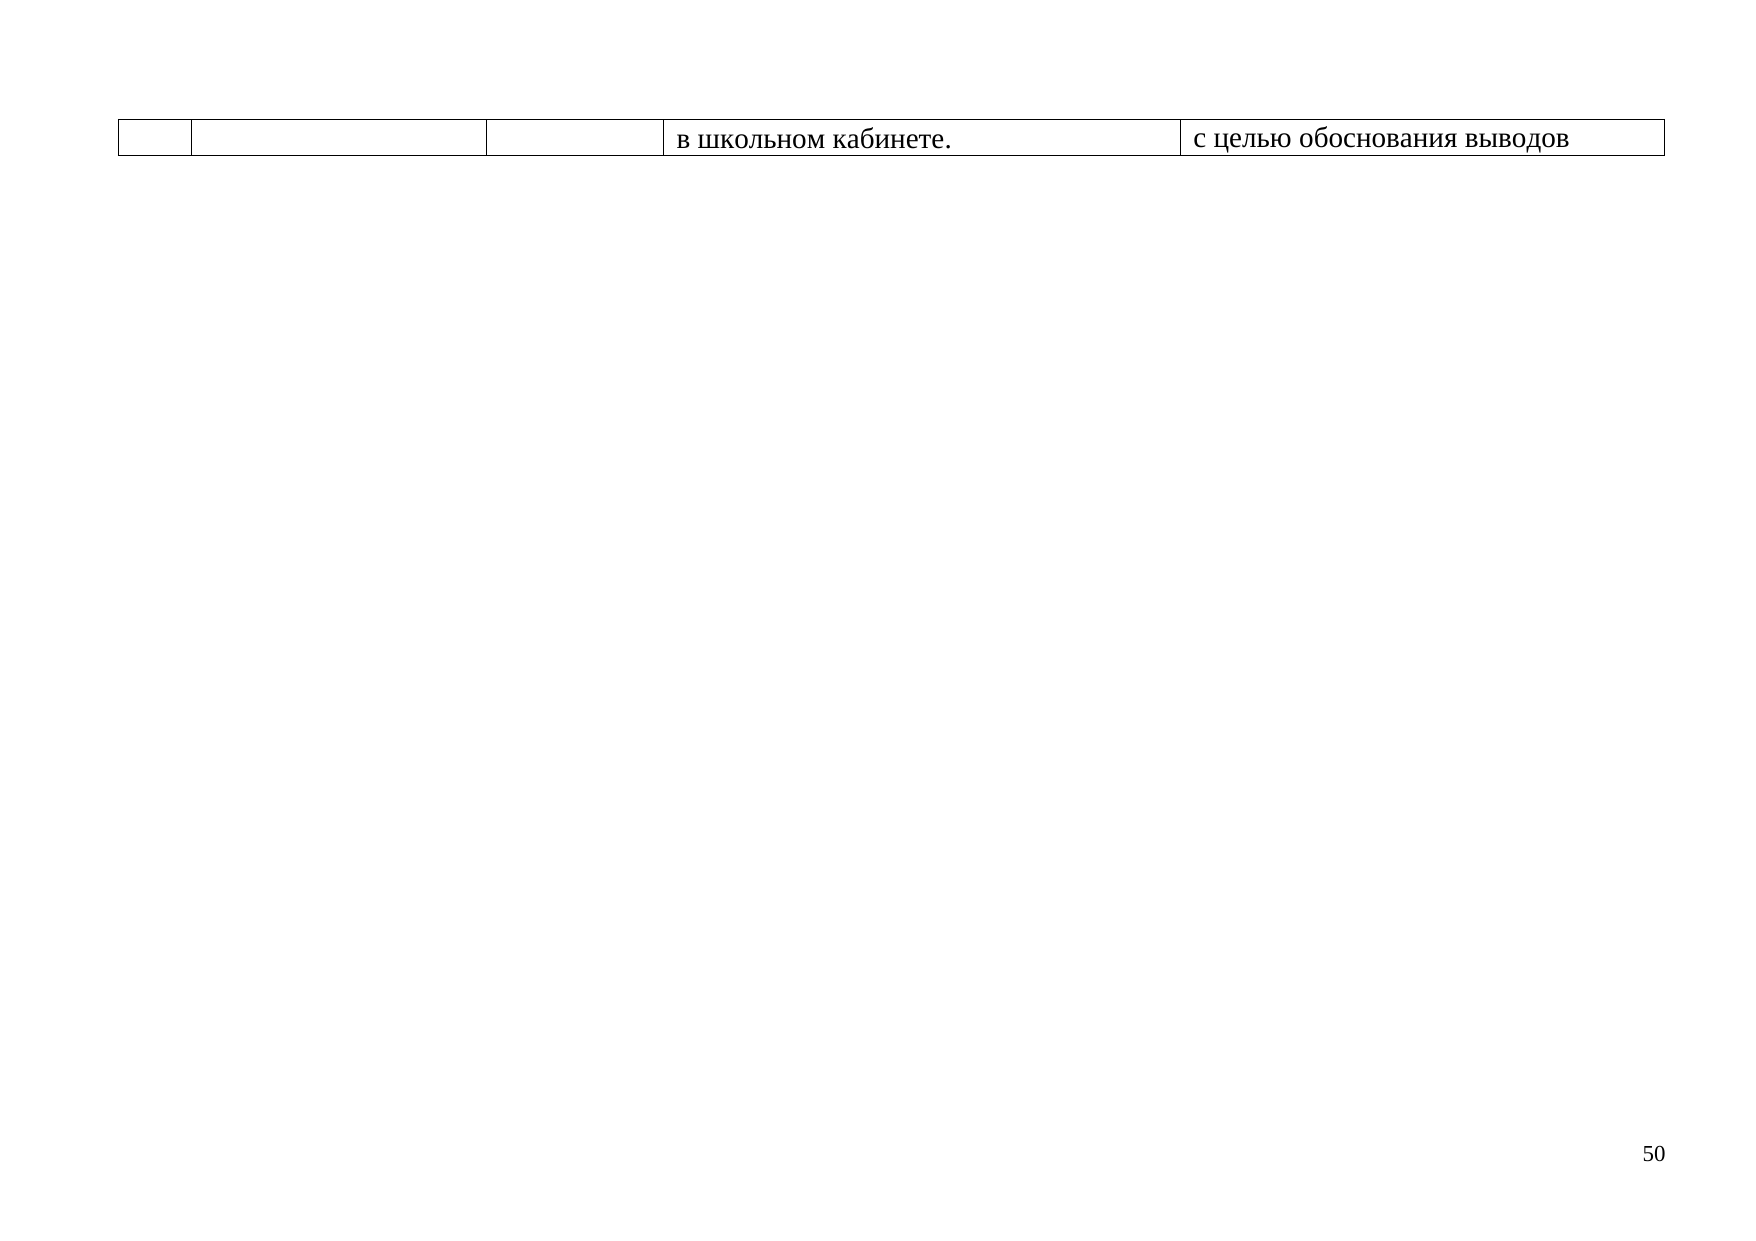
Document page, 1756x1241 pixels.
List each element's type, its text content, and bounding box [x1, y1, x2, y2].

table_cell 2 [119, 120, 191, 155]
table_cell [192, 120, 486, 155]
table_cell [664, 120, 1180, 155]
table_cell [1181, 120, 1664, 155]
table_cell 4 [487, 120, 663, 155]
